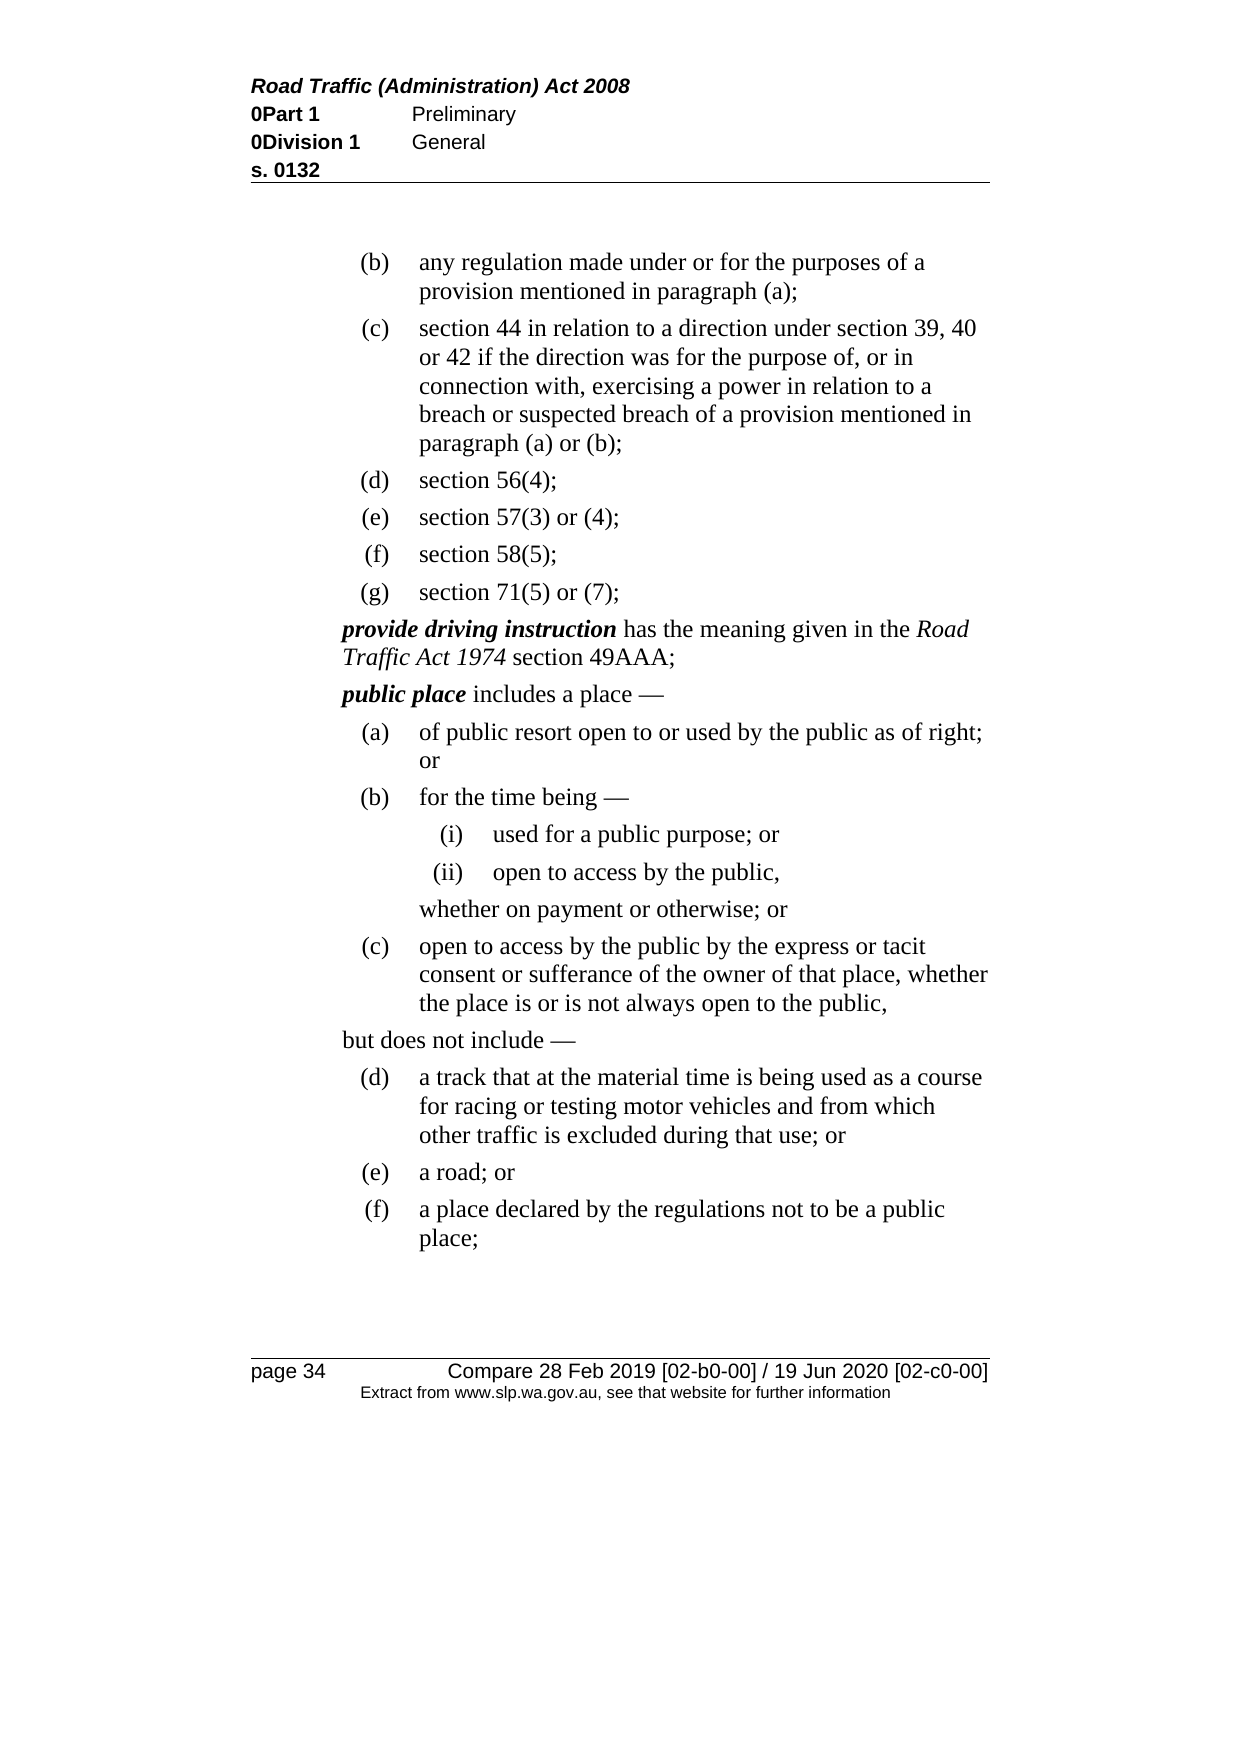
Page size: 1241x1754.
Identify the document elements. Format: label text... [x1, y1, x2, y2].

text (g) section 71(5) or (7); [251, 577, 990, 605]
text but does not include — [251, 1025, 990, 1054]
text (f) section 58(5); [251, 539, 990, 568]
text (b) any regulation made under or for the purposes of a provision mentioned in paragraph (a); [251, 247, 990, 305]
text whether on payment or otherwise; or [251, 894, 990, 922]
text (b) for the time being — [251, 782, 990, 811]
text public place includes a place — [251, 679, 990, 708]
text (i) used for a public purpose; or [251, 819, 990, 848]
text (f) a place declared by the regulations not to be a public place; [251, 1194, 990, 1252]
text (d) a track that at the material time is being used as a course for racing or testing motor vehicles and from which other traffic is excluded during that use; or [251, 1062, 990, 1149]
text (ii) open to access by the public, [251, 857, 990, 885]
text (c) open to access by the public by the express or tacit consent or sufferance of the owner of that place, whether the place is or is not always open to the public, [251, 931, 990, 1017]
text (d) section 56(4); [251, 465, 990, 494]
text (c) section 44 in relation to a direction under section 39, 40 or 42 if the direction was for the purpose of, or in connection with, exercising a power in relation to a breach or suspected breach of a provision mentioned in paragraph (a) or (b); [251, 313, 990, 457]
text provide driving instruction has the meaning given in the Road Traffic Act 1974 section 49AAA; [251, 614, 990, 671]
text (a) of public resort open to or used by the public as of right; or [251, 717, 990, 774]
text (e) a road; or [251, 1157, 990, 1186]
text (e) section 57(3) or (4); [251, 502, 990, 531]
